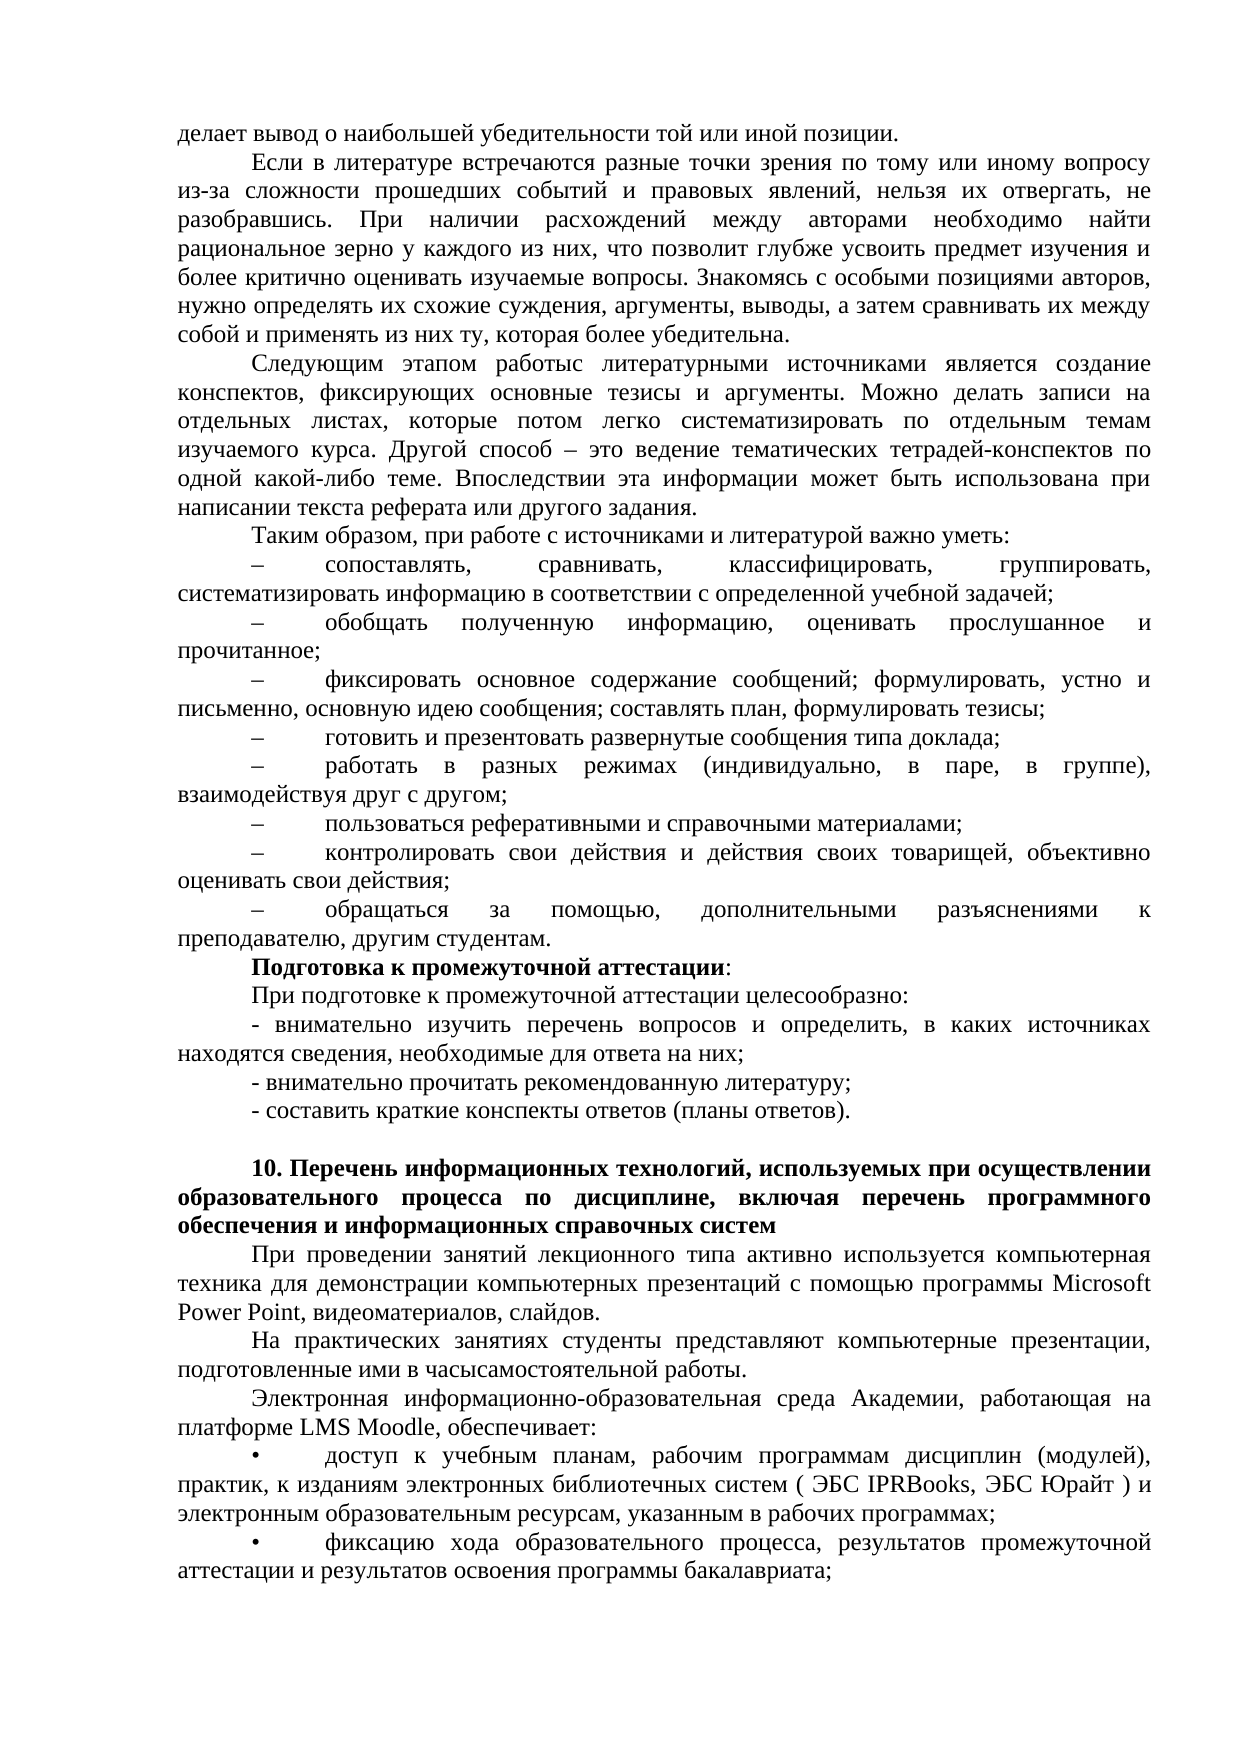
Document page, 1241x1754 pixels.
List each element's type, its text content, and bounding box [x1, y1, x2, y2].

text При подготовке к промежуточной аттестации целесообразно: [177, 981, 1152, 1009]
text • доступ к учебным планам, рабочим программам дисциплин (модулей), практик, к изданиям электронных библиотечных систем ( ЭБС IPRBooks, ЭБС Юрайт ) и электронным образовательным ресурсам, указанным в рабочих программах; [177, 1441, 1152, 1527]
text Электронная информационно-образовательная среда Академии, работающая на платформе LMS Moodle, обеспечивает: [177, 1383, 1152, 1441]
list контролировать свои действия и действия своих товарищей, объективно оценивать свои действия; [177, 837, 1152, 894]
text 10. Перечень информационных технологий, используемых при осуществлении образовательного процесса по дисциплине, включая перечень программного обеспечения и информационных справочных систем [177, 1153, 1152, 1239]
list работать в разных режимах (индивидуально, в паре, в группе), взаимодействуя друг с другом; [177, 751, 1152, 808]
text - внимательно прочитать рекомендованную литературу; [177, 1067, 1152, 1096]
list обращаться за помощью, дополнительными разъяснениями к преподавателю, другим студентам. [177, 894, 1152, 952]
list готовить и презентовать развернутые сообщения типа доклада; [177, 722, 1152, 751]
text При проведении занятий лекционного типа активно используется компьютерная техника для демонстрации компьютерных презентаций с помощью программы Microsoft Power Point, видеоматериалов, слайдов. [177, 1239, 1152, 1326]
text • фиксацию хода образовательного процесса, результатов промежуточной аттестации и результатов освоения программы бакалавриата; [177, 1527, 1152, 1584]
text - составить краткие конспекты ответов (планы ответов). [177, 1096, 1152, 1124]
list сопоставлять, сравнивать, классифицировать, группировать, систематизировать информацию в соответствии с определенной учебной задачей; [177, 549, 1152, 607]
text Если в литературе встречаются разные точки зрения по тому или иному вопросу из-за сложности прошедших событий и правовых явлений, нельзя их отвергать, не разобравшись. При наличии расхождений между авторами необходимо найти рациональное зерно у каждого из них, что позволит глубже усвоить предмет изучения и более критично оценивать изучаемые вопросы. Знакомясь с особыми позициями авторов, нужно определять их схожие суждения, аргументы, выводы, а затем сравнивать их между собой и применять из них ту, которая более убедительна. [177, 147, 1152, 348]
text Таким образом, при работе с источниками и литературой важно уметь: [177, 521, 1152, 549]
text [177, 118, 1152, 147]
text На практических занятиях студенты представляют компьютерные презентации, подготовленные ими в часысамостоятельной работы. [177, 1326, 1152, 1383]
list пользоваться реферативными и справочными материалами; [177, 808, 1152, 837]
list обобщать полученную информацию, оценивать прослушанное и прочитанное; [177, 607, 1152, 664]
text Подготовка к промежуточной аттестации: [177, 952, 1152, 981]
text - внимательно изучить перечень вопросов и определить, в каких источниках находятся сведения, необходимые для ответа на них; [177, 1009, 1152, 1067]
list фиксировать основное содержание сообщений; формулировать, устно и письменно, основную идею сообщения; составлять план, формулировать тезисы; [177, 664, 1152, 722]
text Следующим этапом работыс литературными источниками является создание конспектов, фиксирующих основные тезисы и аргументы. Можно делать записи на отдельных листах, которые потом легко систематизировать по отдельным темам изучаемого курса. Другой способ – это ведение тематических тетрадей-конспектов по одной какой-либо теме. Впоследствии эта информации может быть использована при написании текста реферата или другого задания. [177, 348, 1152, 521]
